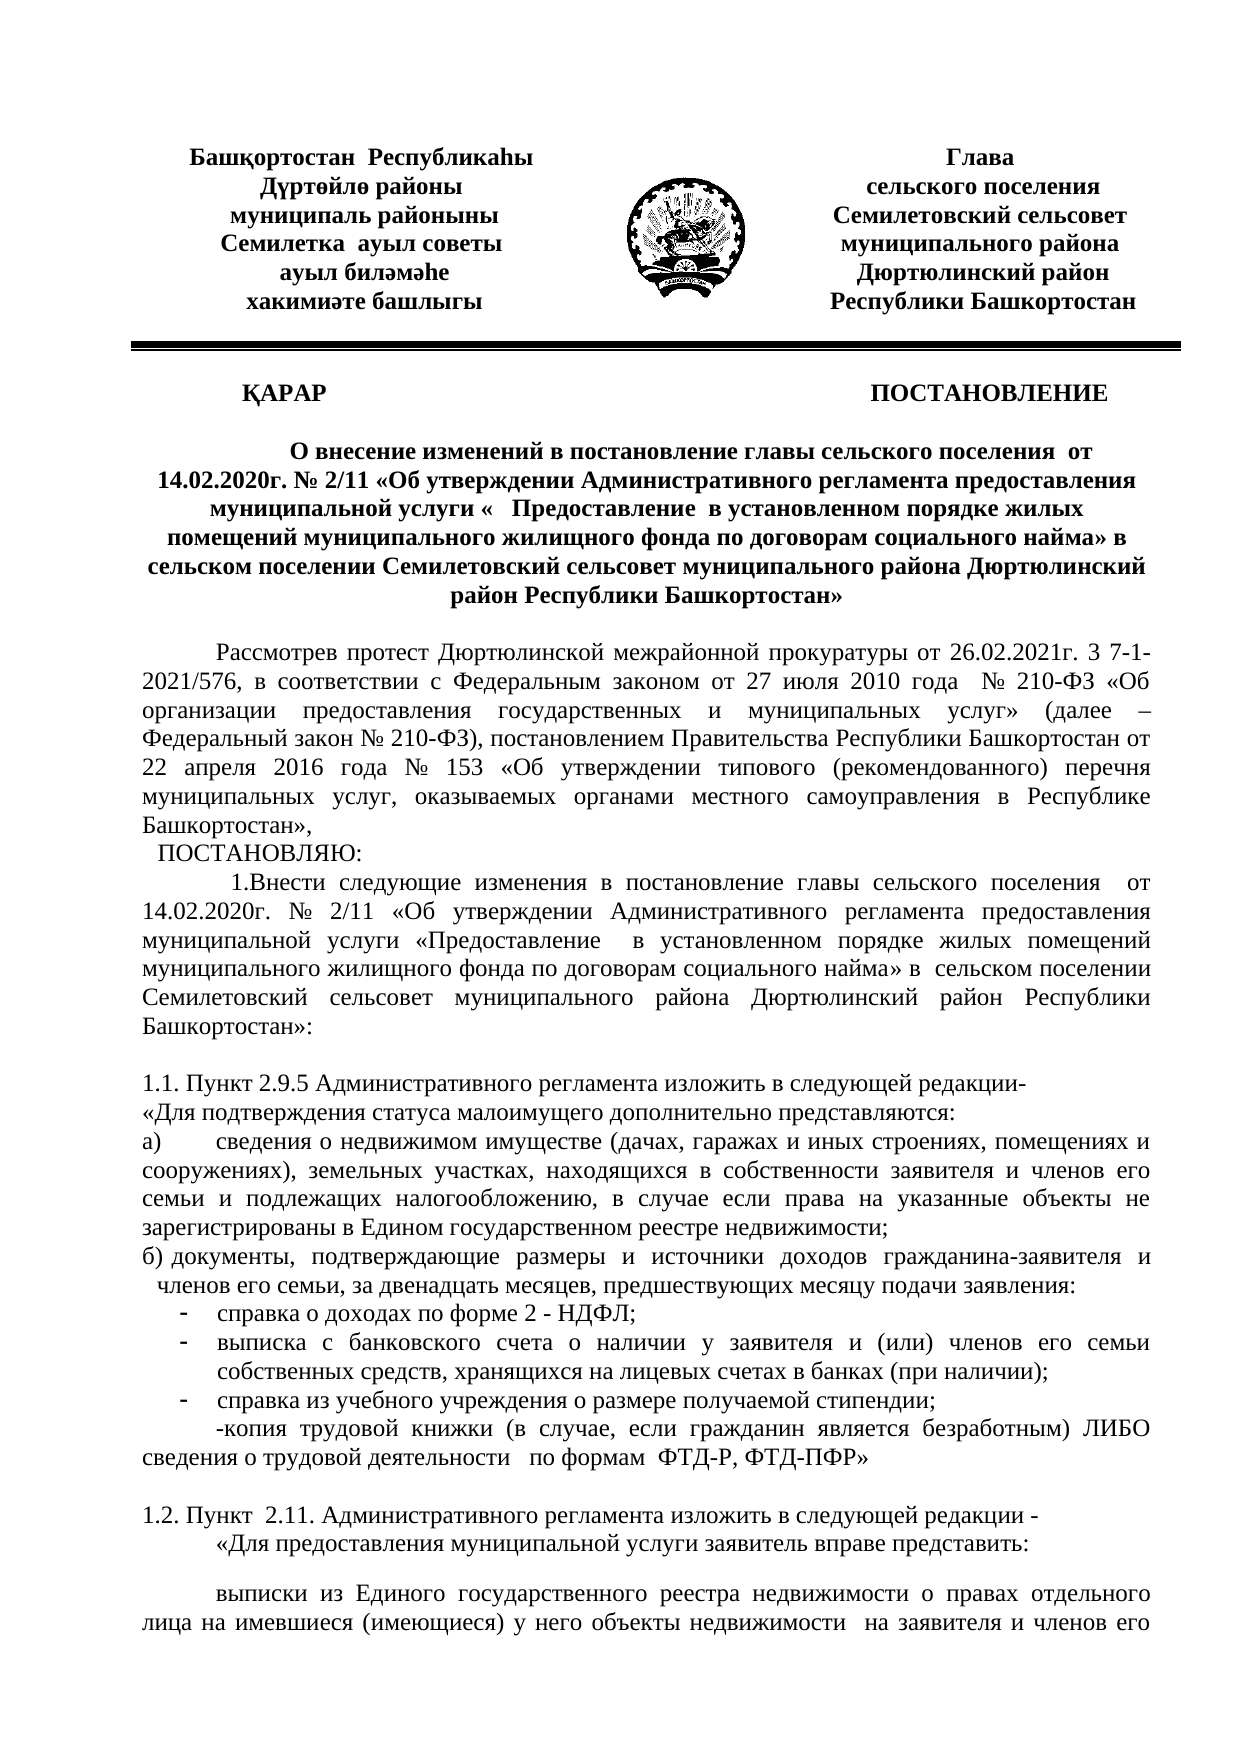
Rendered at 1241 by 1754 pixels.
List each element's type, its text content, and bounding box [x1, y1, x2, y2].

text О внесение изменений в постановление главы сельского поселения от 14.02.2020г. № 2/11 «Об утверждении Административного регламента предоставления муниципальной услуги « Предоставление в установленном порядке жилых помещений муниципального жилищного фонда по договорам социального найма» в сельском поселении Семилетовский сельсовет муниципального района Дюртюлинский район Республики Башкортостан» [142, 436, 1152, 608]
table_header Глава сельского поселения Семилетовский сельсовет муниципального района Дюртюлинский район Республики Башкортостан [779, 142, 1181, 341]
text ҚАРАР ПОСТАНОВЛЕНИЕ [142, 378, 1152, 407]
text ПОСТАНОВЛЯЮ: [142, 838, 1152, 867]
text «Для предоставления муниципальной услуги заявитель вправе представить: [142, 1528, 1152, 1557]
list справка о доходах по форме 2 - НДФЛ; [179, 1298, 1152, 1327]
text 1.2. Пункт 2.11. Административного регламента изложить в следующей редакции - [142, 1500, 1152, 1528]
table_header Башқортостан Республикаһы Дүртөйлө районы муниципаль районыны Семилетка ауыл советы ауыл биләмәһе хакимиәте башлыгы [131, 142, 592, 341]
text 1.1. Пункт 2.9.5 Административного регламента изложить в следующей редакции- [142, 1068, 1152, 1097]
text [142, 1578, 1152, 1636]
list выписка с банковского счета о наличии у заявителя и (или) членов его семьи собственных средств, хранящихся на лицевых счетах в банках (при наличии); [179, 1327, 1152, 1385]
picture [618, 171, 753, 304]
text 1.Внести следующие изменения в постановление главы сельского поселения от 14.02.2020г. № 2/11 «Об утверждении Административного регламента предоставления муниципальной услуги «Предоставление в установленном порядке жилых помещений муниципального жилищного фонда по договорам социального найма» в сельском поселении Семилетовский сельсовет муниципального района Дюртюлинский район Республики Башкортостан»: [142, 867, 1152, 1040]
text Рассмотрев протест Дюртюлинской межрайонной прокуратуры от 26.02.2021г. 3 7-1-2021/576, в соответствии с Федеральным законом от 27 июля 2010 года № 210-ФЗ «Об организации предоставления государственных и муниципальных услуг» (далее – Федеральный закон № 210-ФЗ), постановлением Правительства Республики Башкортостан от 22 апреля 2016 года № 153 «Об утверждении типового (рекомендованного) перечня муниципальных услуг, оказываемых органами местного самоуправления в Республике Башкортостан», [142, 637, 1152, 838]
list сведения о недвижимом имуществе (дачах, гаражах и иных строениях, помещениях и сооружениях), земельных участках, находящихся в собственности заявителя и членов его семьи и подлежащих налогообложению, в случае если права на указанные объекты не зарегистрированы в Едином государственном реестре недвижимости; [142, 1126, 1152, 1241]
list справка из учебного учреждения о размере получаемой стипендии; [179, 1385, 1152, 1413]
text «Для подтверждения статуса малоимущего дополнительно представляются: [142, 1097, 1152, 1126]
text -копия трудовой книжки (в случае, если гражданин является безработным) ЛИБО сведения о трудовой деятельности по формам ФТД-Р, ФТД-ПФР» [142, 1413, 1152, 1471]
list документы, подтверждающие размеры и источники доходов гражданина-заявителя и членов его семьи, за двенадцать месяцев, предшествующих месяцу подачи заявления: [142, 1241, 1152, 1298]
table_header [592, 142, 779, 341]
